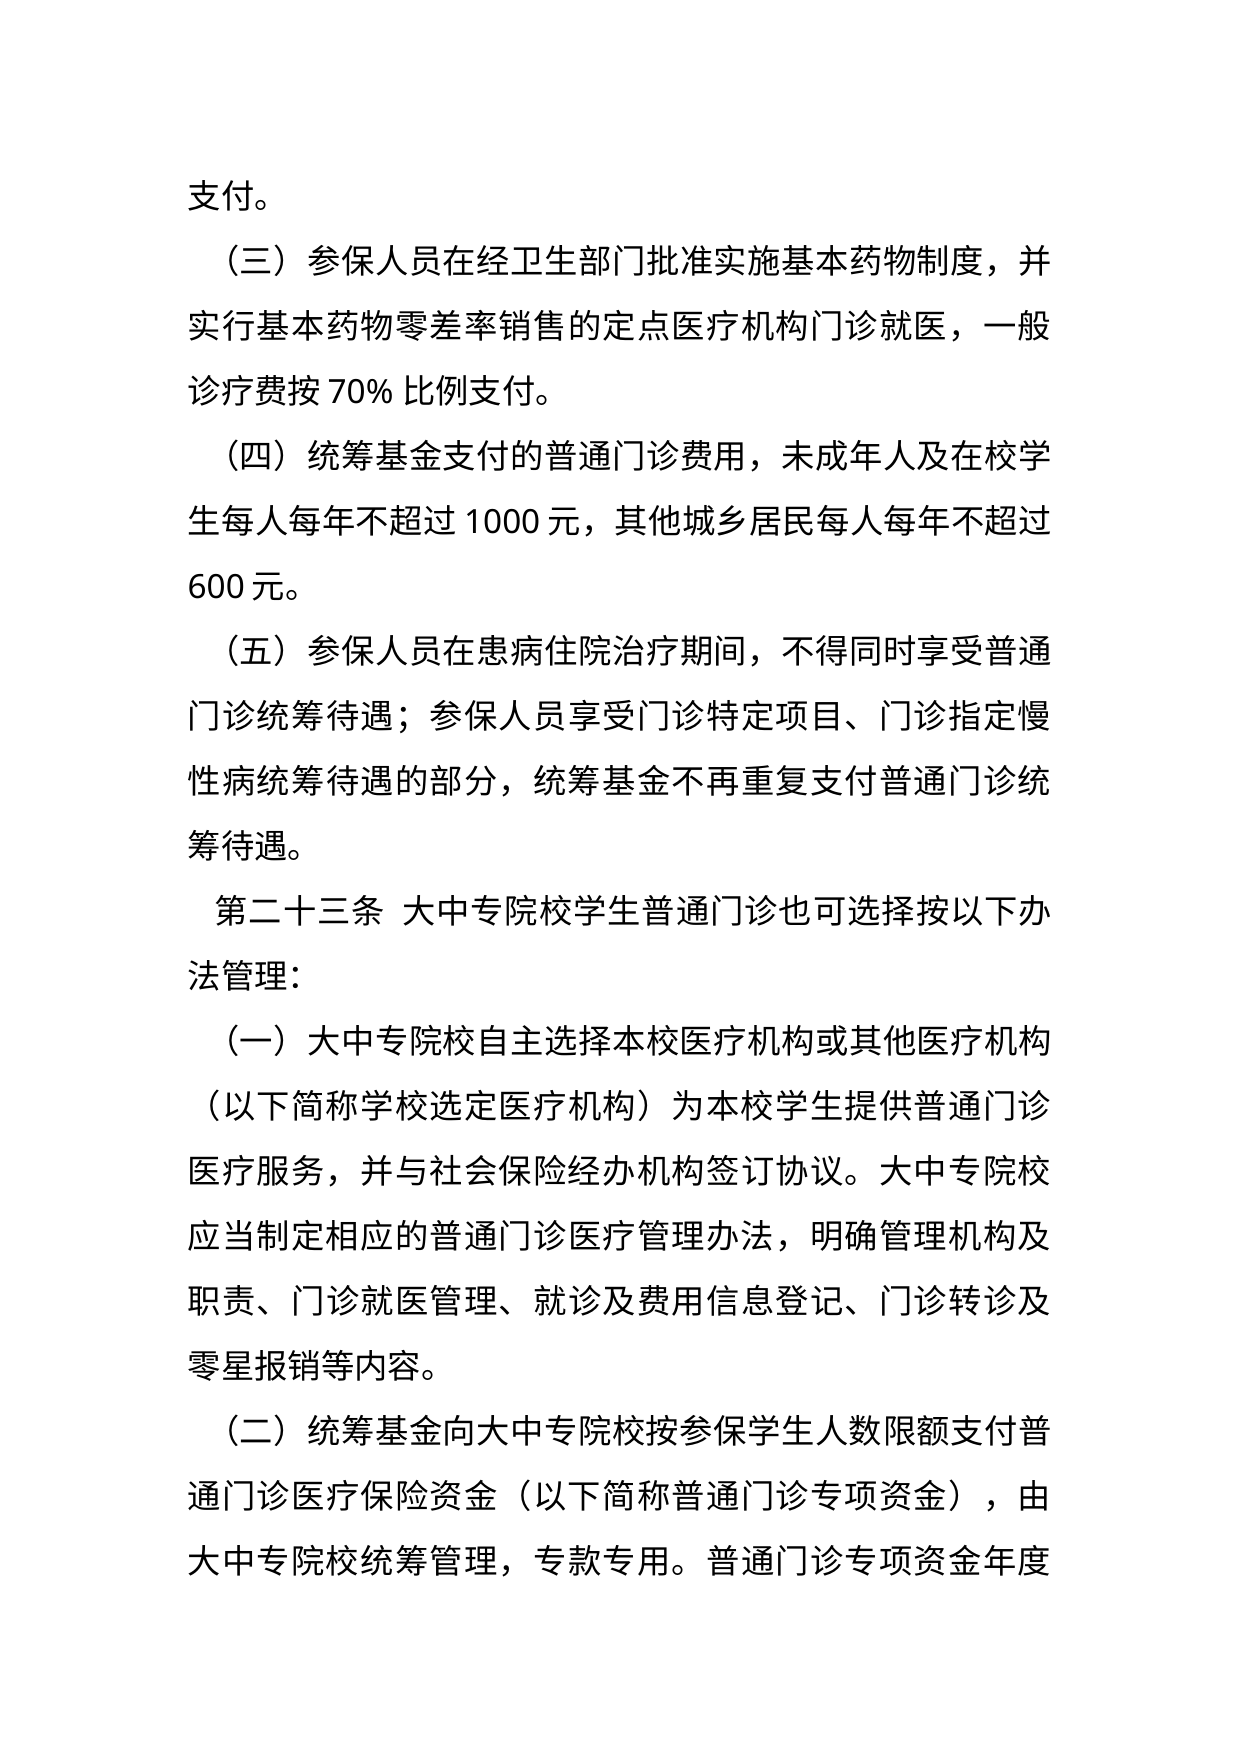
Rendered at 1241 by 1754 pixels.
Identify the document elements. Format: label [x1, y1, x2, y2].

text [187, 162, 1053, 1592]
